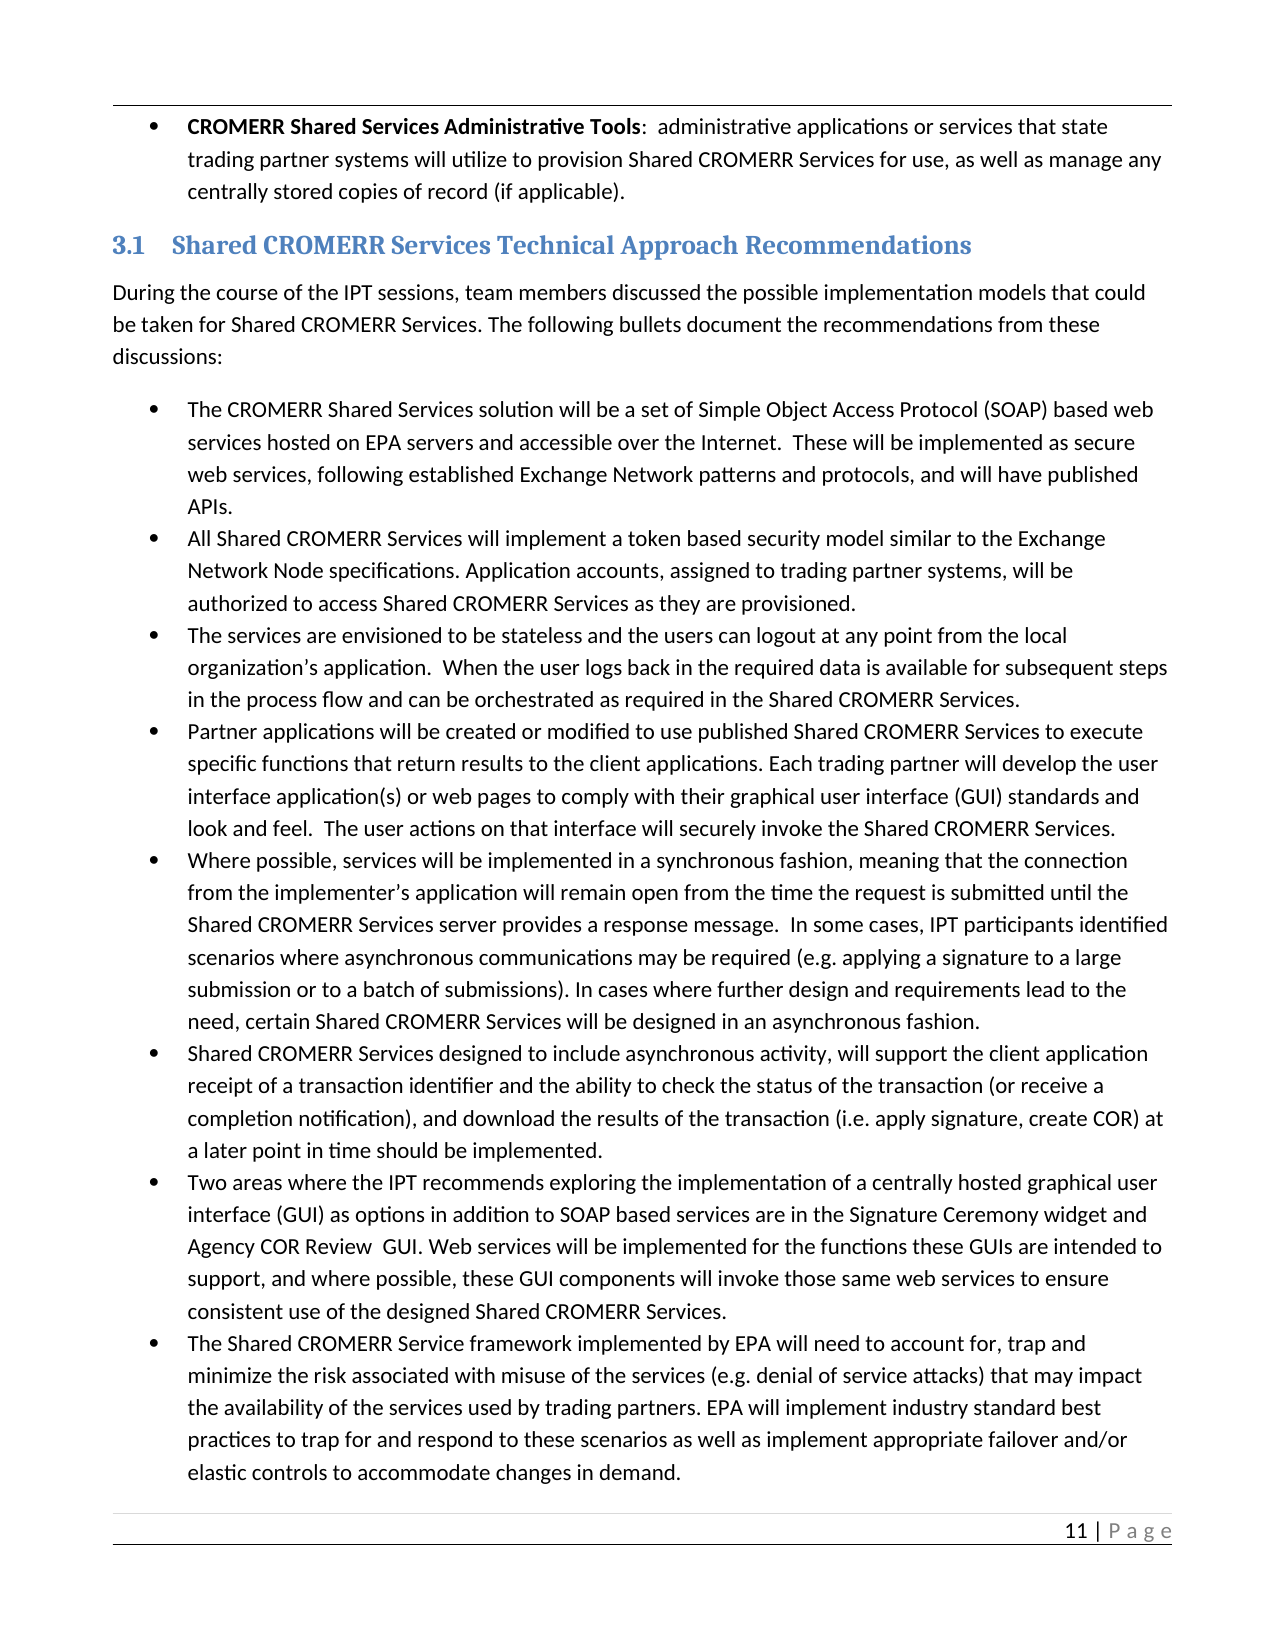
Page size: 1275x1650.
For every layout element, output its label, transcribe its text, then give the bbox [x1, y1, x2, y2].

list The Shared CROMERR Service framework implemented by EPA will need to account for, trap and minimize the risk associated with misuse of the services (e.g. denial of service attacks) that may impact the availability of the services used by trading partners. EPA will implement industry standard best practices to trap for and respond to these scenarios as well as implement appropriate failover and/or elastic controls to accommodate changes in demand. [150, 1329, 1172, 1486]
list Partner applications will be created or modified to use published Shared CROMERR Services to execute specific functions that return results to the client applications. Each trading partner will develop the user interface application(s) or web pages to comply with their graphical user interface (GUI) standards and look and feel. The user actions on that interface will securely invoke the Shared CROMERR Services. [150, 717, 1172, 842]
list Two areas where the IPT recommends exploring the implementation of a centrally hosted graphical user interface (GUI) as options in addition to SOAP based services are in the Signature Ceremony widget and Agency COR Review GUI. Web services will be implemented for the functions these GUIs are intended to support, and where possible, these GUI components will invoke those same web services to ensure consistent use of the designed Shared CROMERR Services. [150, 1168, 1172, 1325]
subtitle Shared CROMERR Services Technical Approach Recommendations [112, 230, 1172, 261]
list All Shared CROMERR Services will implement a token based security model similar to the Exchange Network Node specifications. Application accounts, assigned to trading partner systems, will be authorized to access Shared CROMERR Services as they are provisioned. [150, 524, 1172, 617]
list The CROMERR Shared Services solution will be a set of Simple Object Access Protocol (SOAP) based web services hosted on EPA servers and accessible over the Internet. These will be implemented as secure web services, following established Exchange Network patterns and protocols, and will have published APIs. [150, 396, 1172, 520]
list Where possible, services will be implemented in a synchronous fashion, meaning that the connection from the implementer’s application will remain open from the time the request is submitted until the Shared CROMERR Services server provides a response message. In some cases, IPT participants identified scenarios where asynchronous communications may be required (e.g. applying a signature to a large submission or to a batch of submissions). In cases where further design and requirements lead to the need, certain Shared CROMERR Services will be designed in an asynchronous fashion. [150, 846, 1172, 1035]
text During the course of the IPT sessions, team members discussed the possible implementation models that could be taken for Shared CROMERR Services. The following bullets document the recommendations from these discussions: [112, 278, 1172, 371]
list Shared CROMERR Services designed to include asynchronous activity, will support the client application receipt of a transaction identifier and the ability to check the status of the transaction (or receive a completion notification), and download the results of the transaction (i.e. apply signature, create COR) at a later point in time should be implemented. [150, 1039, 1172, 1164]
list The services are envisioned to be stateless and the users can logout at any point from the local organization’s application. When the user logs back in the required data is available for subsequent steps in the process flow and can be orchestrated as required in the Shared CROMERR Services. [150, 621, 1172, 713]
list CROMERR Shared Services Administrative Tools: administrative applications or services that state trading partner systems will utilize to provision Shared CROMERR Services for use, as well as manage any centrally stored copies of record (if applicable). [150, 112, 1172, 205]
